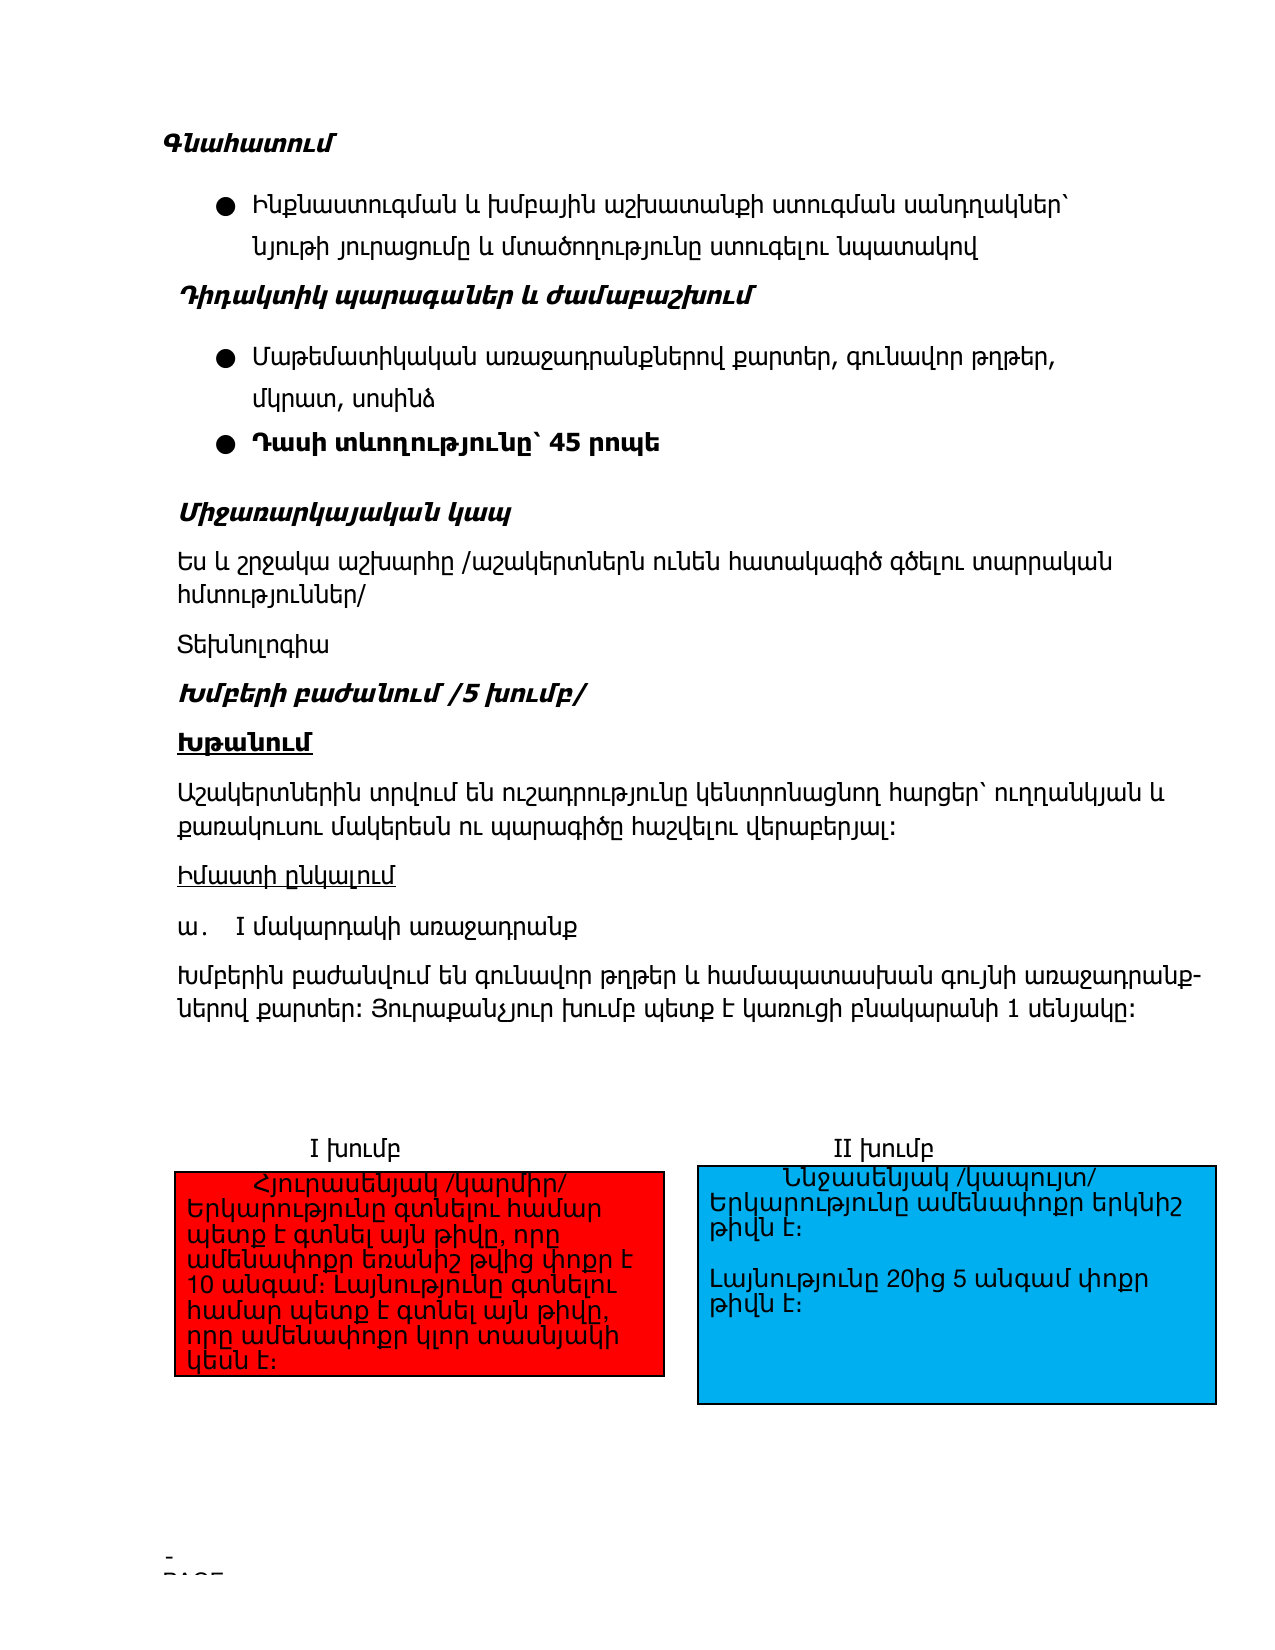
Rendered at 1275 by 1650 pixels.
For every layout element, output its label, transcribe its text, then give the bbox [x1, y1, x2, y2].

text ․ [177, 910, 1227, 941]
